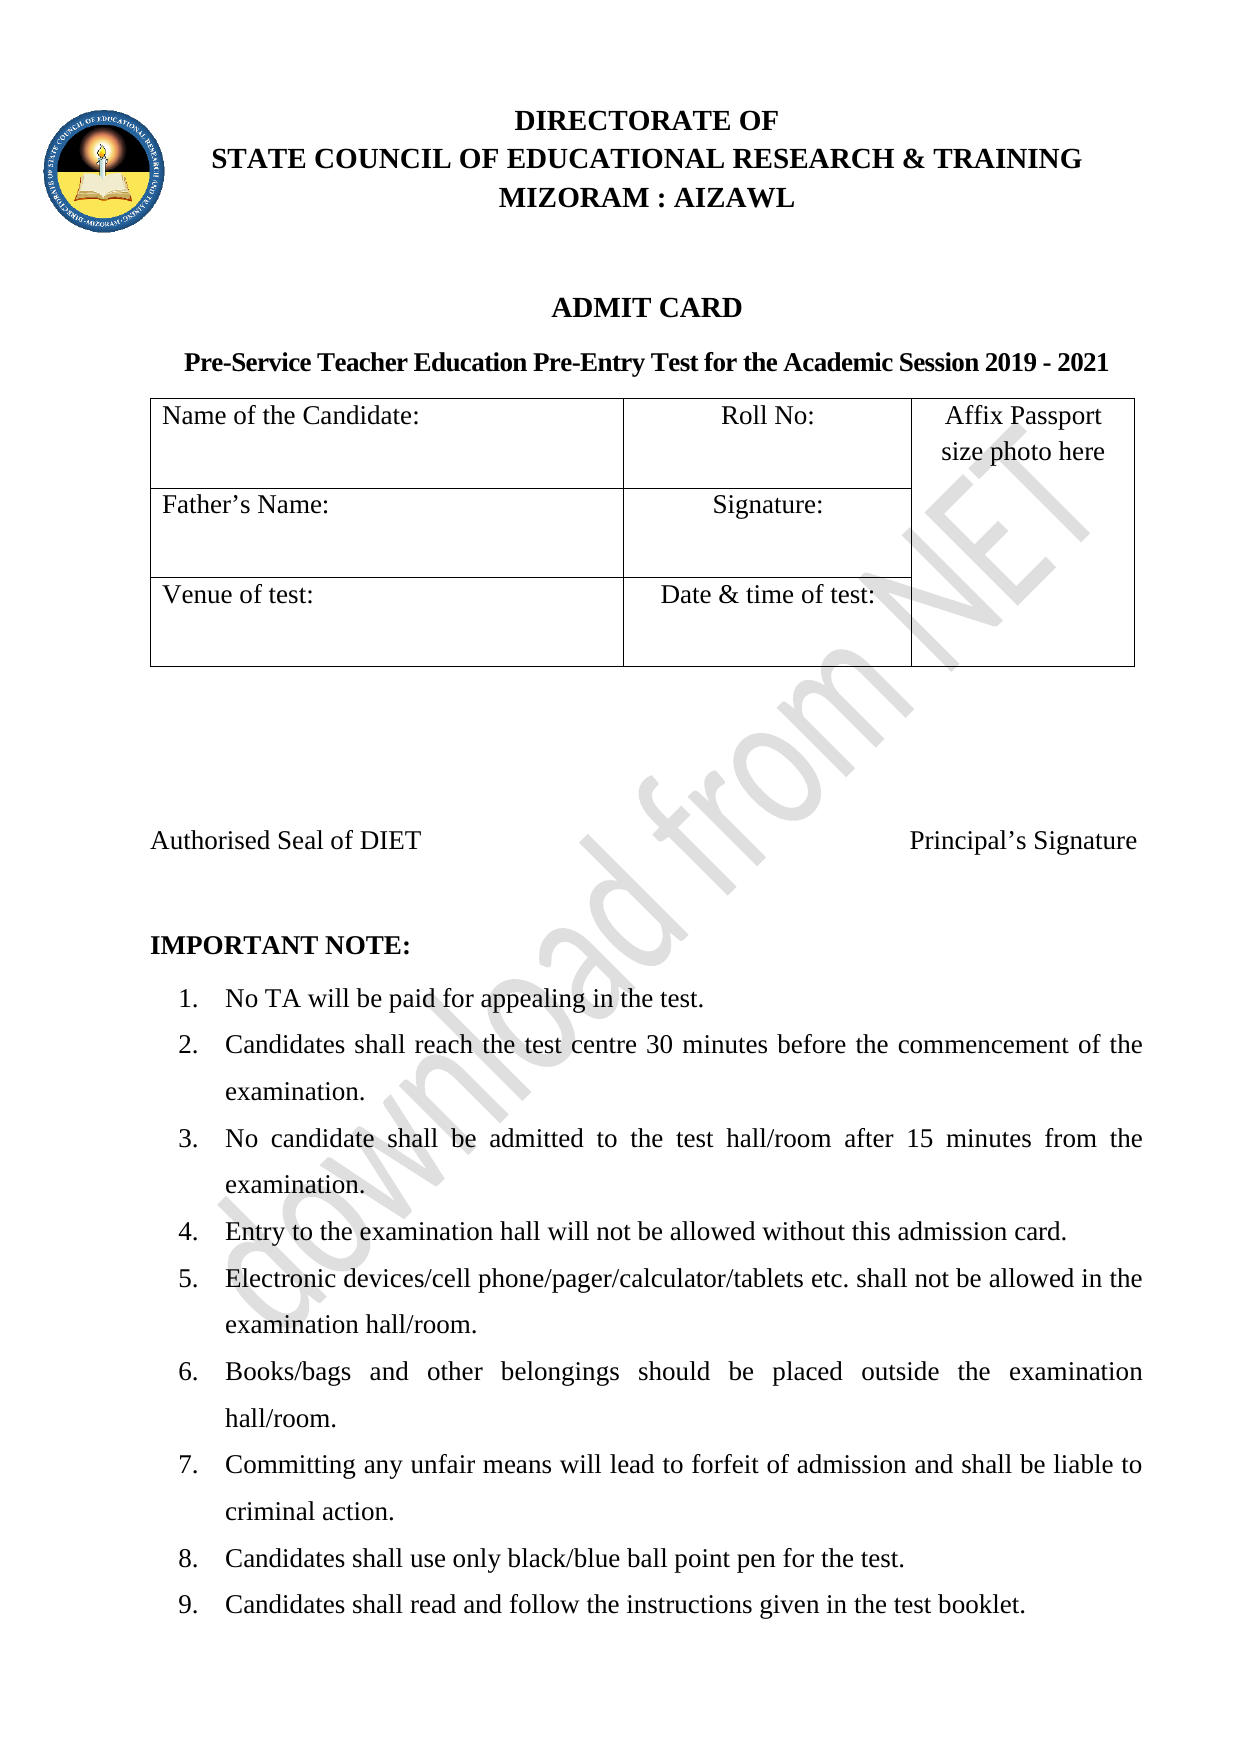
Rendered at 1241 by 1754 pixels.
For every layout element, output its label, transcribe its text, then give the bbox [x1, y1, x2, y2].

text DIRECTORATE OF [202, 103, 1144, 137]
table_cell Father’s Name: [151, 489, 623, 577]
table_cell Signature: [624, 489, 911, 577]
picture [5, 91, 202, 256]
list Entry to the examination hall will not be allowed without this admission card. [178, 1215, 1144, 1246]
table_header Roll No: [624, 399, 911, 487]
list Candidates shall use only black/blue ball point pen for the test. [178, 1542, 1144, 1573]
table_header Affix Passport size photo here [912, 399, 1134, 666]
table_header Name of the Candidate: [151, 399, 623, 487]
table_cell Venue of test: [151, 578, 623, 666]
list Books/bags and other belongings should be placed outside the examination hall/room. [178, 1355, 1144, 1433]
list Candidates shall read and follow the instructions given in the test booklet. [178, 1588, 1144, 1619]
list No candidate shall be admitted to the test hall/room after 15 minutes from the examination. [178, 1122, 1144, 1199]
table_cell Date & time of test: [624, 578, 911, 666]
text ADMIT CARD [150, 291, 1144, 324]
list Candidates shall reach the test centre 30 minutes before the commencement of the examination. [178, 1028, 1144, 1106]
text IMPORTANT NOTE: [150, 929, 1144, 960]
text Authorised Seal of DIET Principal’s Signature [150, 824, 1144, 856]
text STATE COUNCIL OF EDUCATIONAL RESEARCH & TRAINING [202, 142, 1144, 175]
list Electronic devices/cell phone/pager/calculator/tablets etc. shall not be allowed in the examination hall/room. [178, 1262, 1144, 1339]
text MIZORAM : AIZAWL [202, 180, 1144, 214]
list No TA will be paid for appealing in the test. [178, 982, 1144, 1013]
list Committing any unfair means will lead to forfeit of admission and shall be liable to criminal action. [178, 1448, 1144, 1526]
text Pre-Service Teacher Education Pre-Entry Test for the Academic Session 2019 - 2021 [150, 346, 1144, 377]
